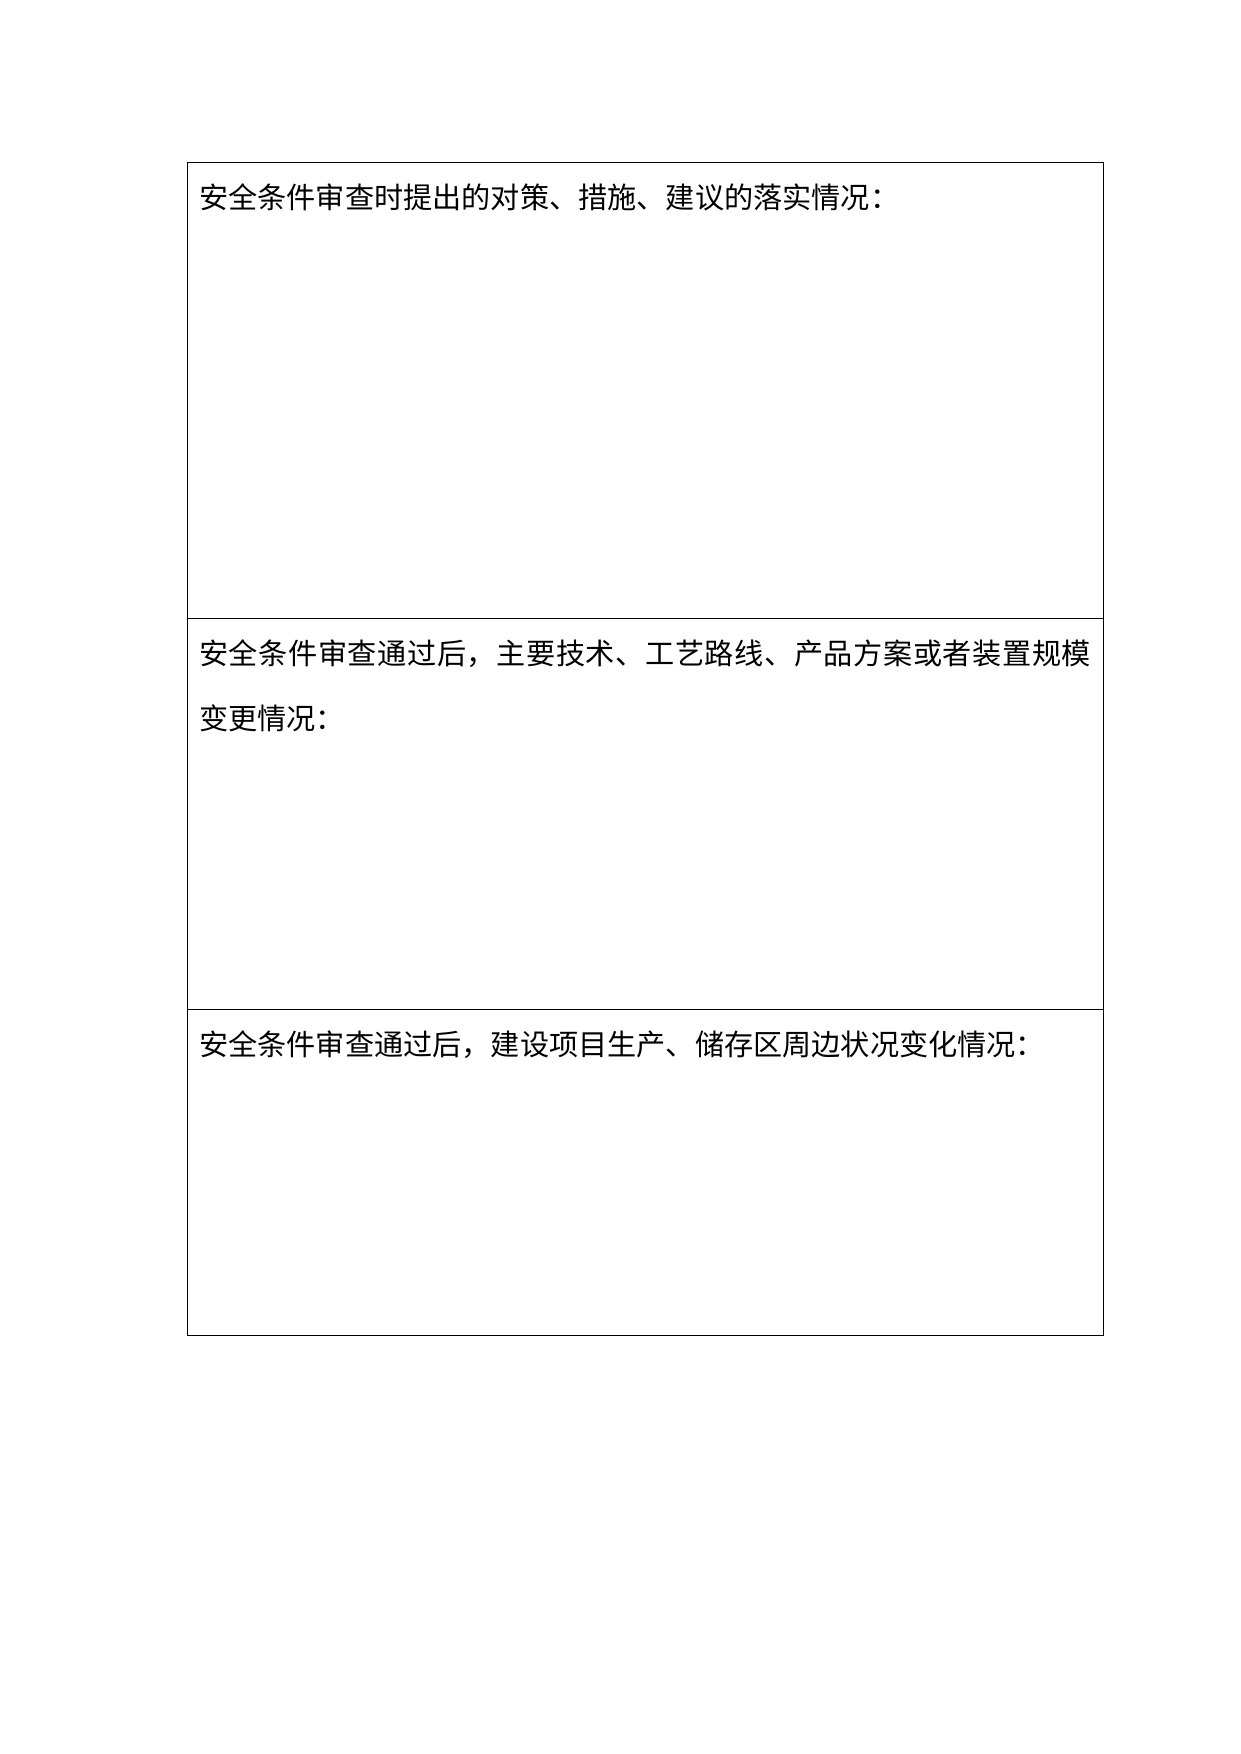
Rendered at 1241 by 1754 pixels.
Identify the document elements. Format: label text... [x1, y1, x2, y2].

table_cell 安全条件审查通过后，主要技术、工艺路线、产品方案或者装置规模变更情况： [188, 619, 1103, 1009]
table_cell 安全条件审查通过后，建设项目生产、储存区周边状况变化情况： [188, 1010, 1103, 1335]
table_cell 安全条件审查时提出的对策、措施、建议的落实情况： [188, 163, 1103, 618]
